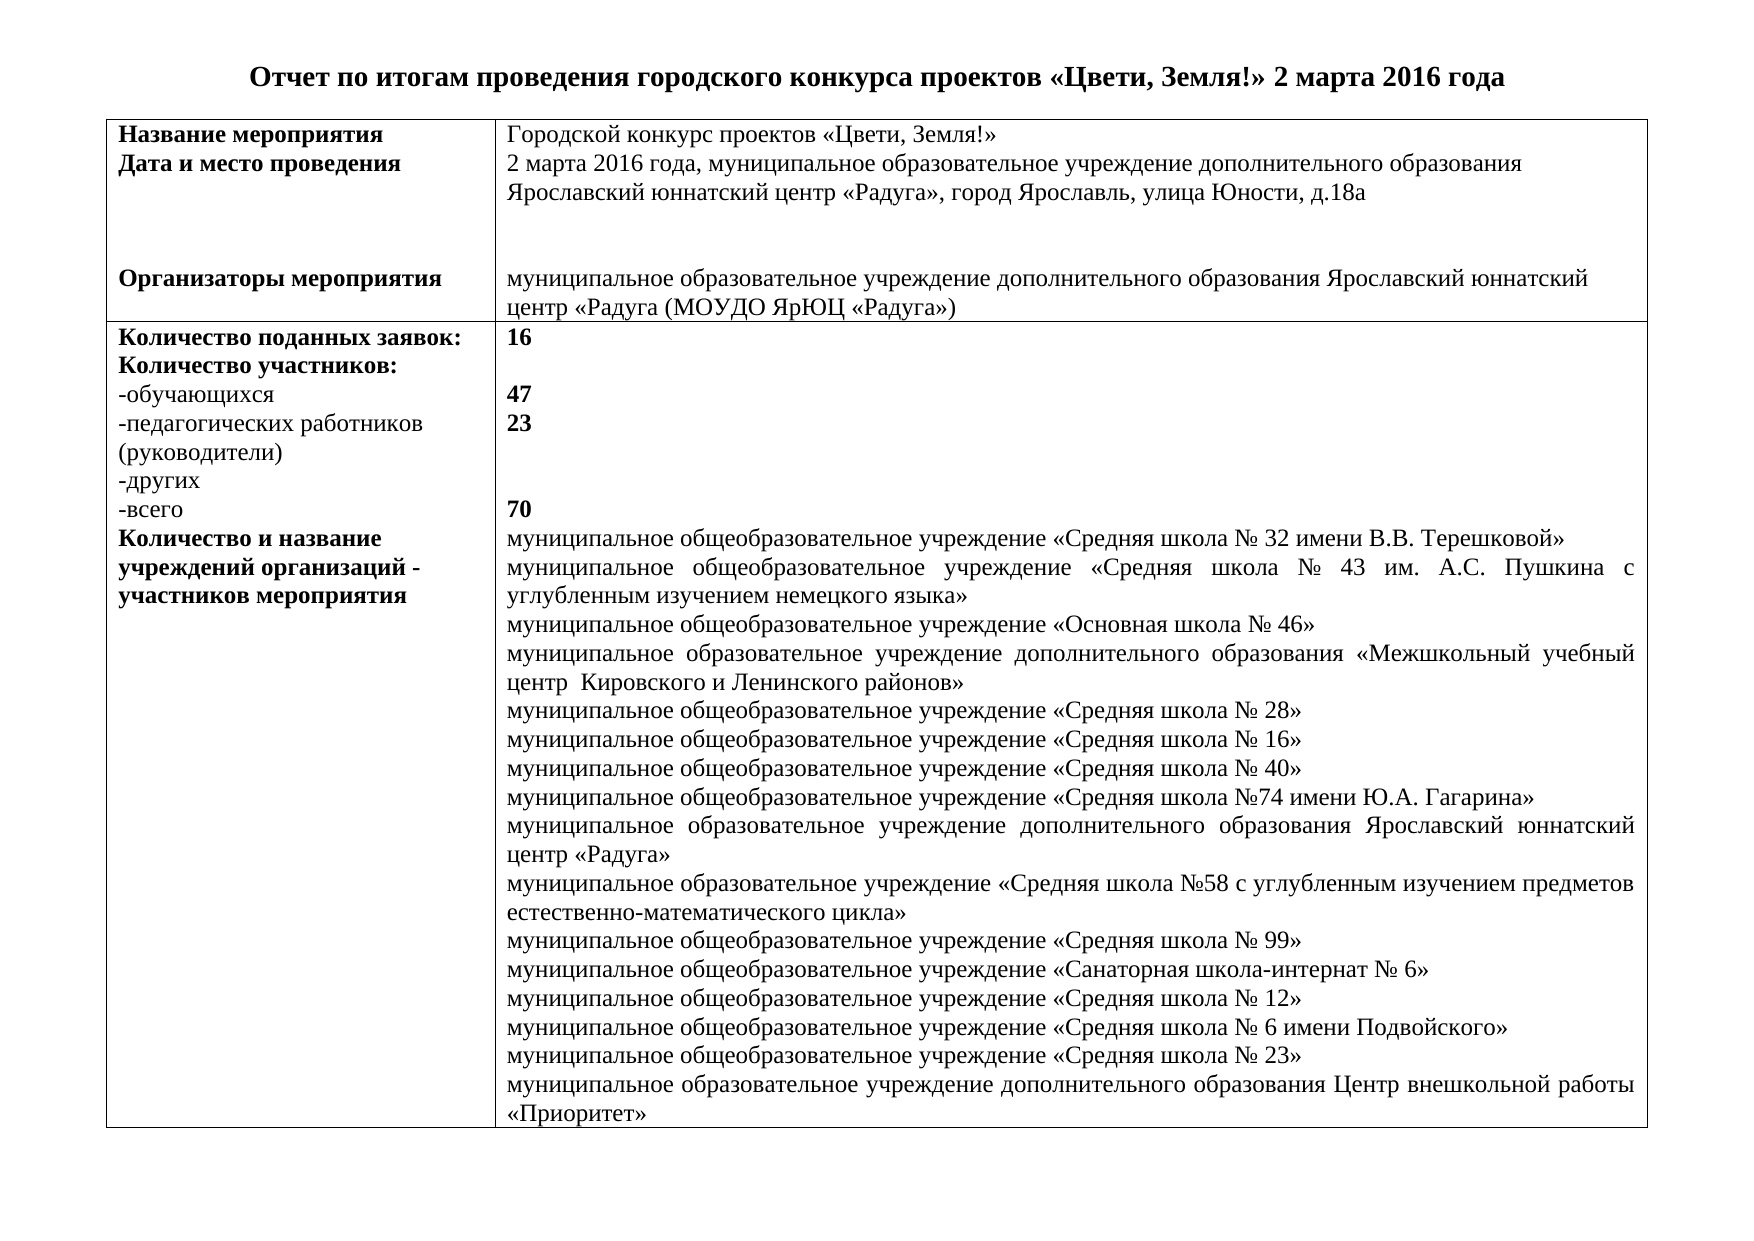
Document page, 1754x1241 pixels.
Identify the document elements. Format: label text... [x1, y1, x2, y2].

text Отчет по итогам проведения городского конкурса проектов «Цвети, Земля!» 2 марта 2016 года [118, 59, 1636, 93]
table_header Городской конкурс проектов «Цвети, Земля!» 2 марта 2016 года, муниципальное образовательное учреждение дополнительного образования Ярославский юннатский центр «Радуга», город Ярославль, улица Юности, д.18а муниципальное образовательное учреждение дополнительного образования Ярославский юннатский центр «Радуга (МОУДО ЯрЮЦ «Радуга») [496, 120, 1647, 321]
table_cell 16 47 23 70 муниципальное общеобразовательное учреждение «Средняя школа № 32 имени В.В. Терешковой» муниципальное общеобразовательное учреждение «Средняя школа № 43 им. А.С. Пушкина с углубленным изучением немецкого языка» муниципальное общеобразовательное учреждение «Основная школа № 46» муниципальное образовательное учреждение дополнительного образования «Межшкольный учебный центр Кировского и Ленинского районов» муниципальное общеобразовательное учреждение «Средняя школа № 28» муниципальное общеобразовательное учреждение «Средняя школа № 16» муниципальное общеобразовательное учреждение «Средняя школа № 40» муниципальное общеобразовательное учреждение «Средняя школа №74 имени Ю.А. Гагарина» муниципальное образовательное учреждение дополнительного образования Ярославский юннатский центр «Радуга» муниципальное образовательное учреждение «Средняя школа №58 с углубленным изучением предметов естественно-математического цикла» муниципальное общеобразовательное учреждение «Средняя школа № 99» муниципальное общеобразовательное учреждение «Санаторная школа-интернат № 6» муниципальное общеобразовательное учреждение «Средняя школа № 12» муниципальное общеобразовательное учреждение «Средняя школа № 6 имени Подвойского» муниципальное общеобразовательное учреждение «Средняя школа № 23» муниципальное образовательное учреждение дополнительного образования Центр внешкольной работы «Приоритет» [496, 322, 1647, 1127]
table_header Название мероприятия Дата и место проведения Организаторы мероприятия [107, 120, 495, 321]
table_cell Количество поданных заявок: Количество участников: -обучающихся -педагогических работников (руководители) -других -всего Количество и название учреждений организаций -участников мероприятия [107, 322, 495, 1127]
